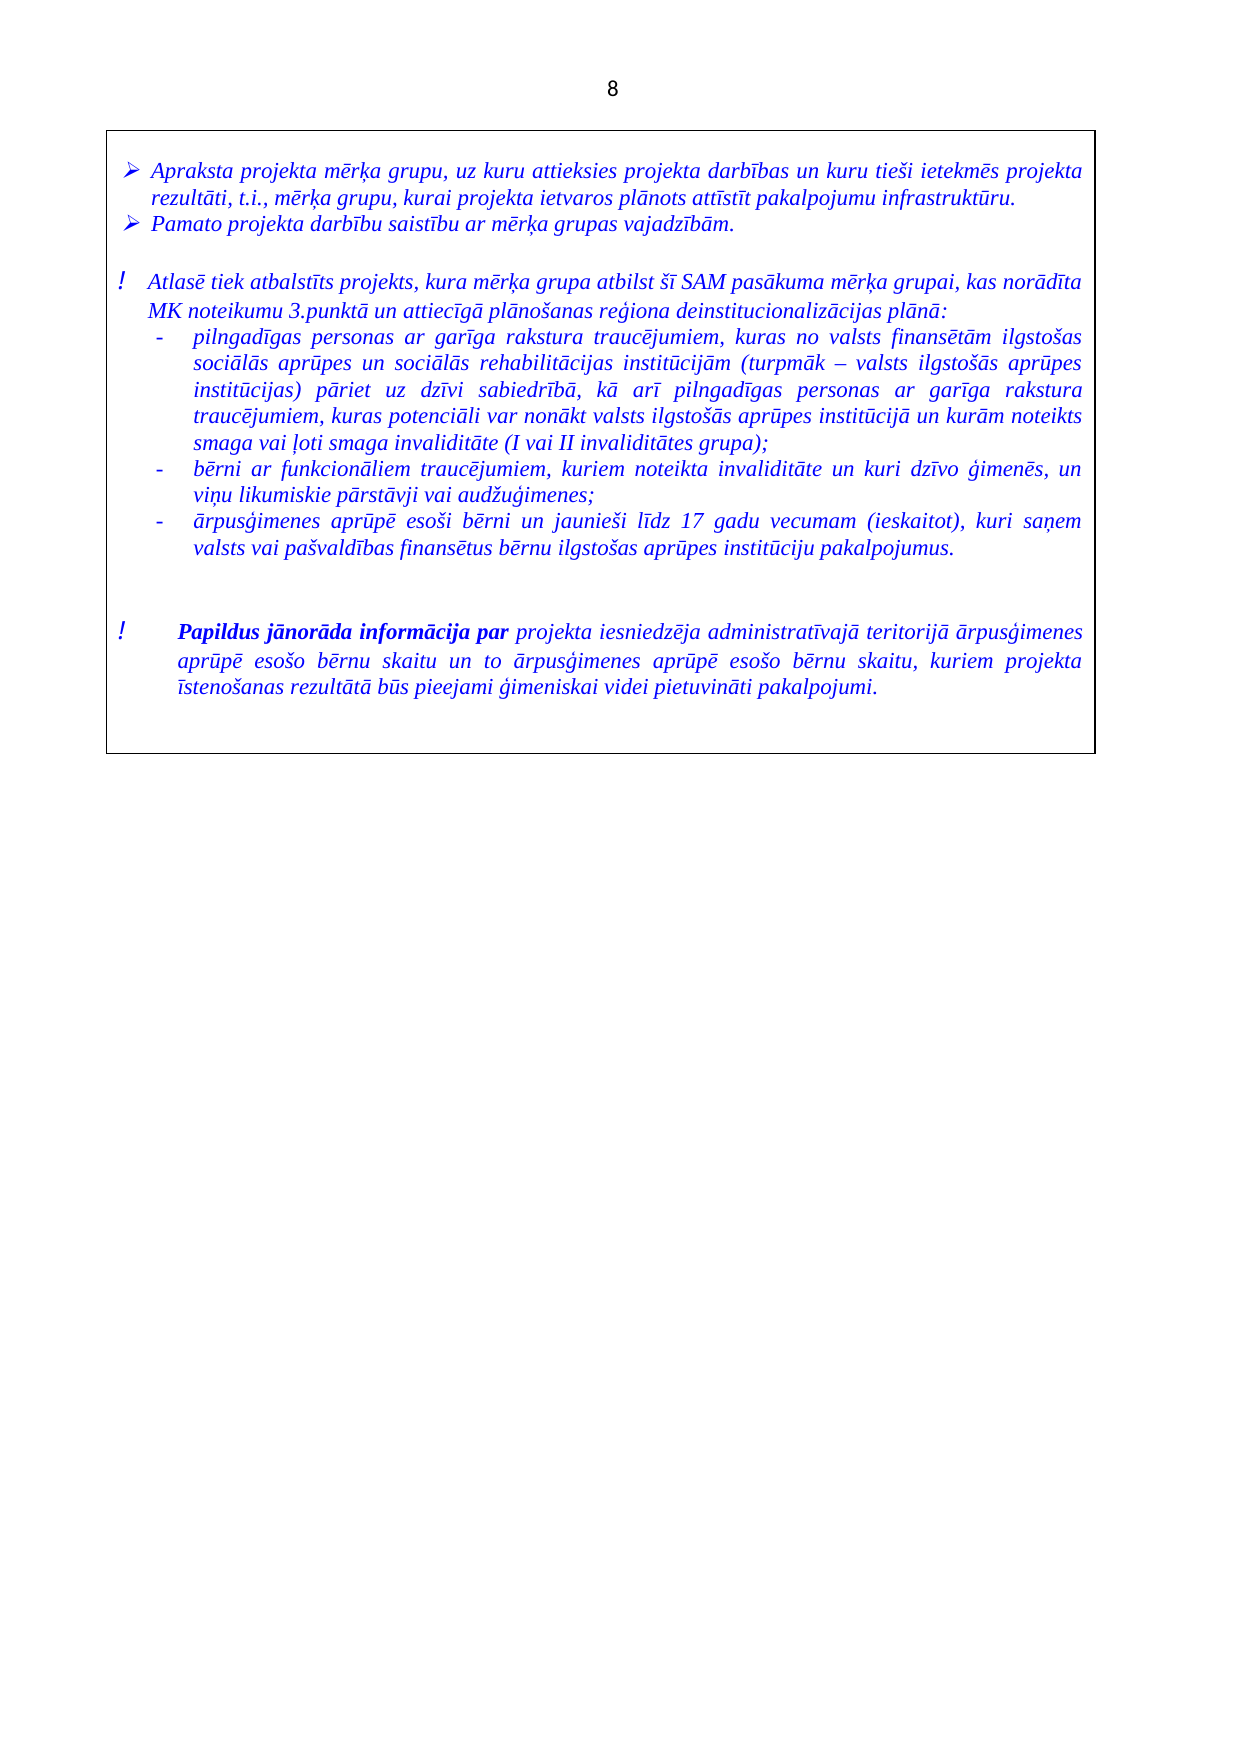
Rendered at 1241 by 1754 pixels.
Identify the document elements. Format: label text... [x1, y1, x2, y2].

table_cell Apraksta projekta mērķa grupu, uz kuru attieksies projekta darbības un kuru tieši ietekmēs projekta rezultāti, t.i., mērķa grupu, kurai projekta ietvaros plānots attīstīt pakalpojumu infrastruktūru. Pamato projekta darbību saistību ar mērķa grupas vajadzībām. Atlasē tiek atbalstīts projekts, kura mērķa grupa atbilst šī SAM pasākuma mērķa grupai, kas norādīta MK noteikumu 3.punktā un attiecīgā plānošanas reģiona deinstitucionalizācijas plānā: pilngadīgas personas ar garīga rakstura traucējumiem, kuras no valsts finansētām ilgstošas sociālās aprūpes un sociālās rehabilitācijas institūcijām (turpmāk – valsts ilgstošās aprūpes institūcijas) pāriet uz dzīvi sabiedrībā, kā arī pilngadīgas personas ar garīga rakstura traucējumiem, kuras potenciāli var nonākt valsts ilgstošās aprūpes institūcijā un kurām noteikts smaga vai ļoti smaga invaliditāte (I vai II invaliditātes grupa); bērni ar funkcionāliem traucējumiem, kuriem noteikta invaliditāte un kuri dzīvo ģimenēs, un viņu likumiskie pārstāvji vai audžuģimenes; ārpusģimenes aprūpē esoši bērni un jaunieši līdz 17 gadu vecumam (ieskaitot), kuri saņem valsts vai pašvaldības finansētus bērnu ilgstošas aprūpes institūciju pakalpojumus. Papildus jānorāda informācija par projekta iesniedzēja administratīvajā teritorijā ārpusģimenes aprūpē esošo bērnu skaitu un to ārpusģimenes aprūpē esošo bērnu skaitu, kuriem projekta īstenošanas rezultātā būs pieejami ģimeniskai videi pietuvināti pakalpojumi. [107, 131, 1094, 752]
